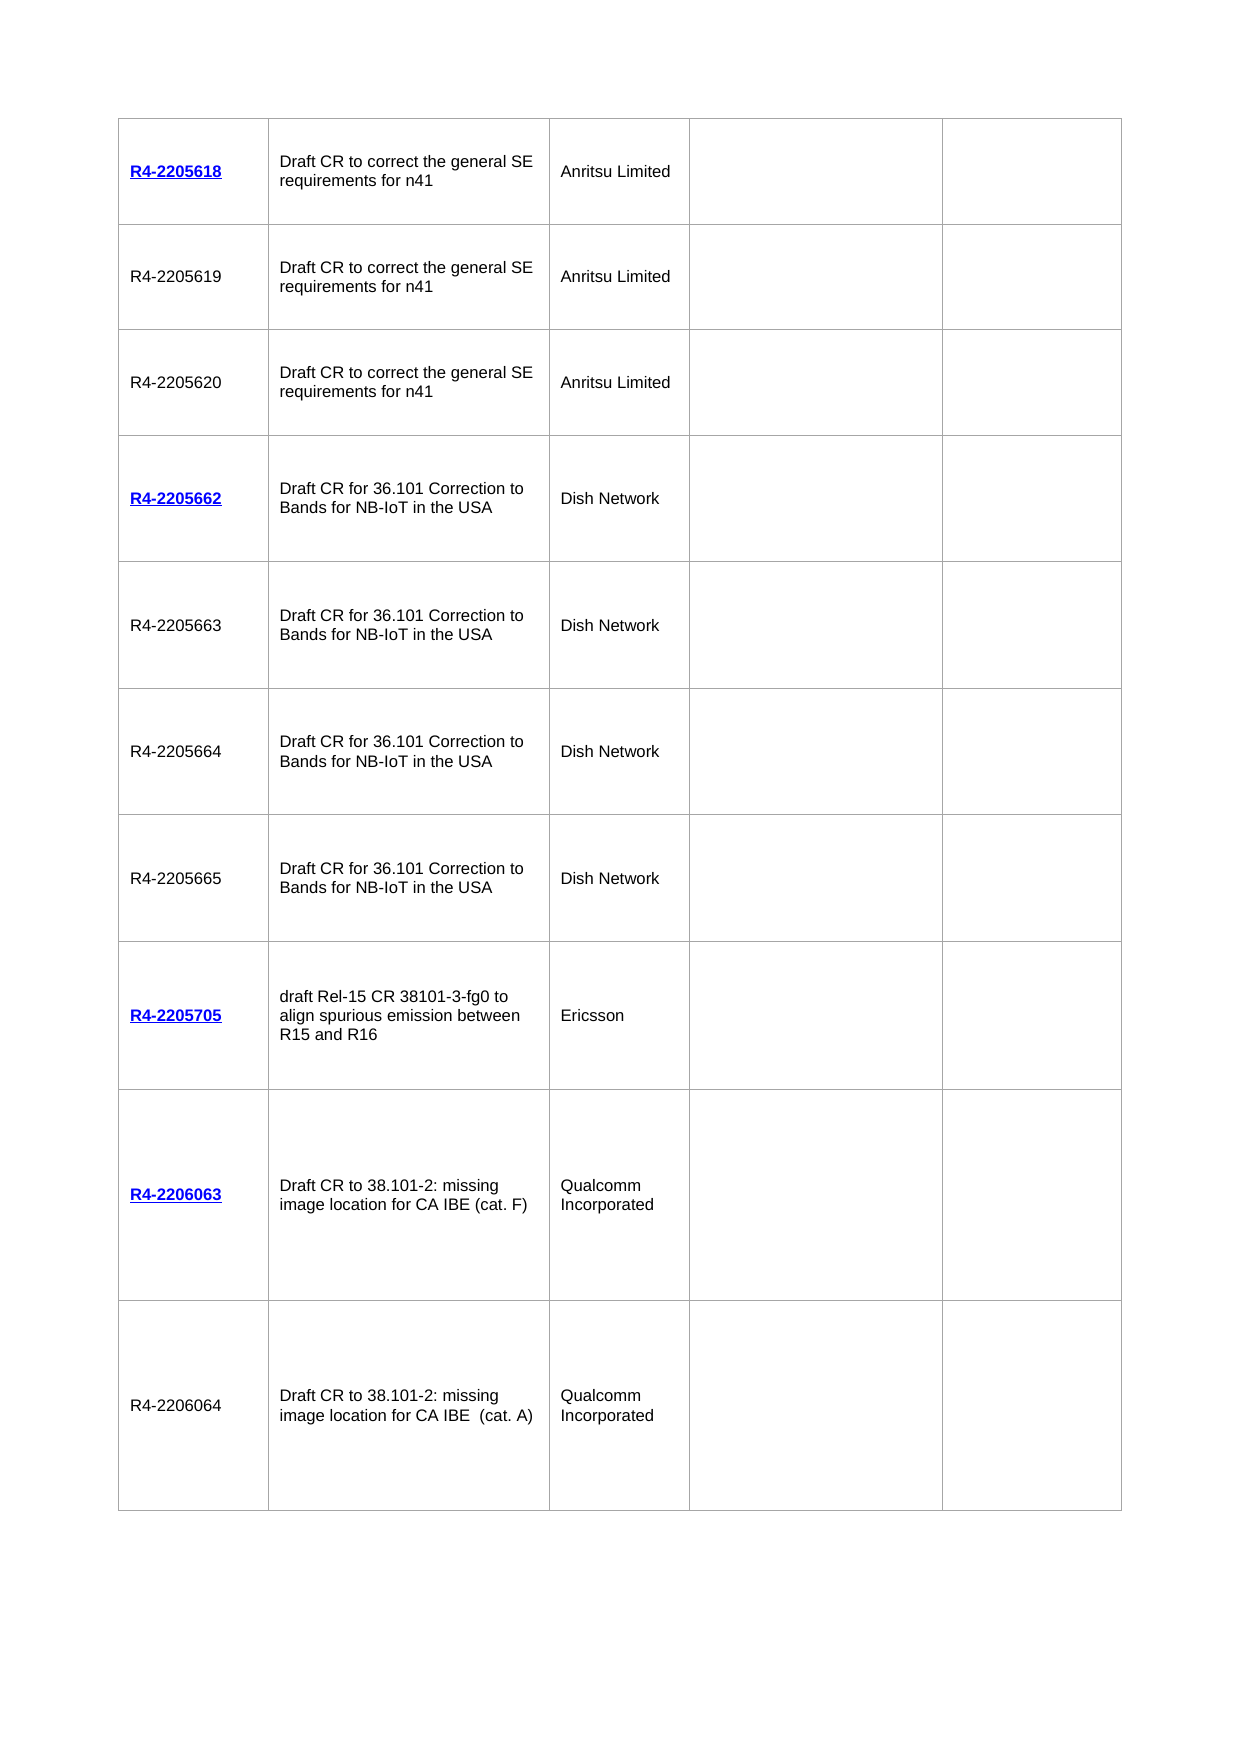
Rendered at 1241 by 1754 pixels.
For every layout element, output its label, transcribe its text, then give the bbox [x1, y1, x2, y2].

table_cell R4-2205705 [119, 942, 268, 1088]
table_cell Draft CR to correct the general SE requirements for n41 [269, 119, 549, 223]
table_cell Draft CR for 36.101 Correction to Bands for NB-IoT in the USA [269, 689, 549, 814]
table_cell Ericsson [550, 942, 689, 1088]
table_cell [550, 1301, 689, 1510]
table_cell R4-2206063 [119, 1090, 268, 1299]
table_cell [690, 119, 942, 223]
table_cell R4-2205619 [119, 225, 268, 329]
table_cell [943, 689, 1121, 814]
table_cell Draft CR to correct the general SE requirements for n41 [269, 330, 549, 434]
table_cell [690, 1301, 942, 1510]
table_cell [690, 225, 942, 329]
table_cell Qualcomm Incorporated [550, 1090, 689, 1299]
table_cell [943, 942, 1121, 1088]
table_cell Dish Network [550, 689, 689, 814]
table_cell [690, 436, 942, 561]
table_cell R4-2205620 [119, 330, 268, 434]
table_cell R4-2205664 [119, 689, 268, 814]
table_cell Draft CR for 36.101 Correction to Bands for NB-IoT in the USA [269, 562, 549, 688]
table_cell [690, 689, 942, 814]
table_cell R4-2206064 [119, 1301, 268, 1510]
table_cell [943, 225, 1121, 329]
table_cell Dish Network [550, 436, 689, 561]
table_cell R4-2205663 [119, 562, 268, 688]
table_cell R4-2205618 [119, 119, 268, 223]
table_cell Draft CR for 36.101 Correction to Bands for NB-IoT in the USA [269, 436, 549, 561]
table_cell [690, 942, 942, 1088]
table_cell Anritsu Limited [550, 225, 689, 329]
table_cell Anritsu Limited [550, 119, 689, 223]
table_cell Dish Network [550, 815, 689, 941]
table_cell [690, 815, 942, 941]
table_cell Draft CR to correct the general SE requirements for n41 [269, 225, 549, 329]
table_cell [690, 1090, 942, 1299]
table_cell R4-2205665 [119, 815, 268, 941]
table_cell [943, 330, 1121, 434]
table_cell R4-2205662 [119, 436, 268, 561]
table_cell [943, 1301, 1121, 1510]
table_cell [943, 1090, 1121, 1299]
table_cell Dish Network [550, 562, 689, 688]
table_cell Draft CR for 36.101 Correction to Bands for NB-IoT in the USA [269, 815, 549, 941]
table_cell draft Rel-15 CR 38101-3-fg0 to align spurious emission between R15 and R16 [269, 942, 549, 1088]
table_cell [943, 436, 1121, 561]
table_cell Draft CR to 38.101-2: missing image location for CA IBE (cat. F) [269, 1090, 549, 1299]
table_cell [269, 1301, 549, 1510]
table_cell Anritsu Limited [550, 330, 689, 434]
table_cell [943, 119, 1121, 223]
table_cell [690, 330, 942, 434]
table_cell [943, 815, 1121, 941]
table_cell [690, 562, 942, 688]
table_cell [943, 562, 1121, 688]
